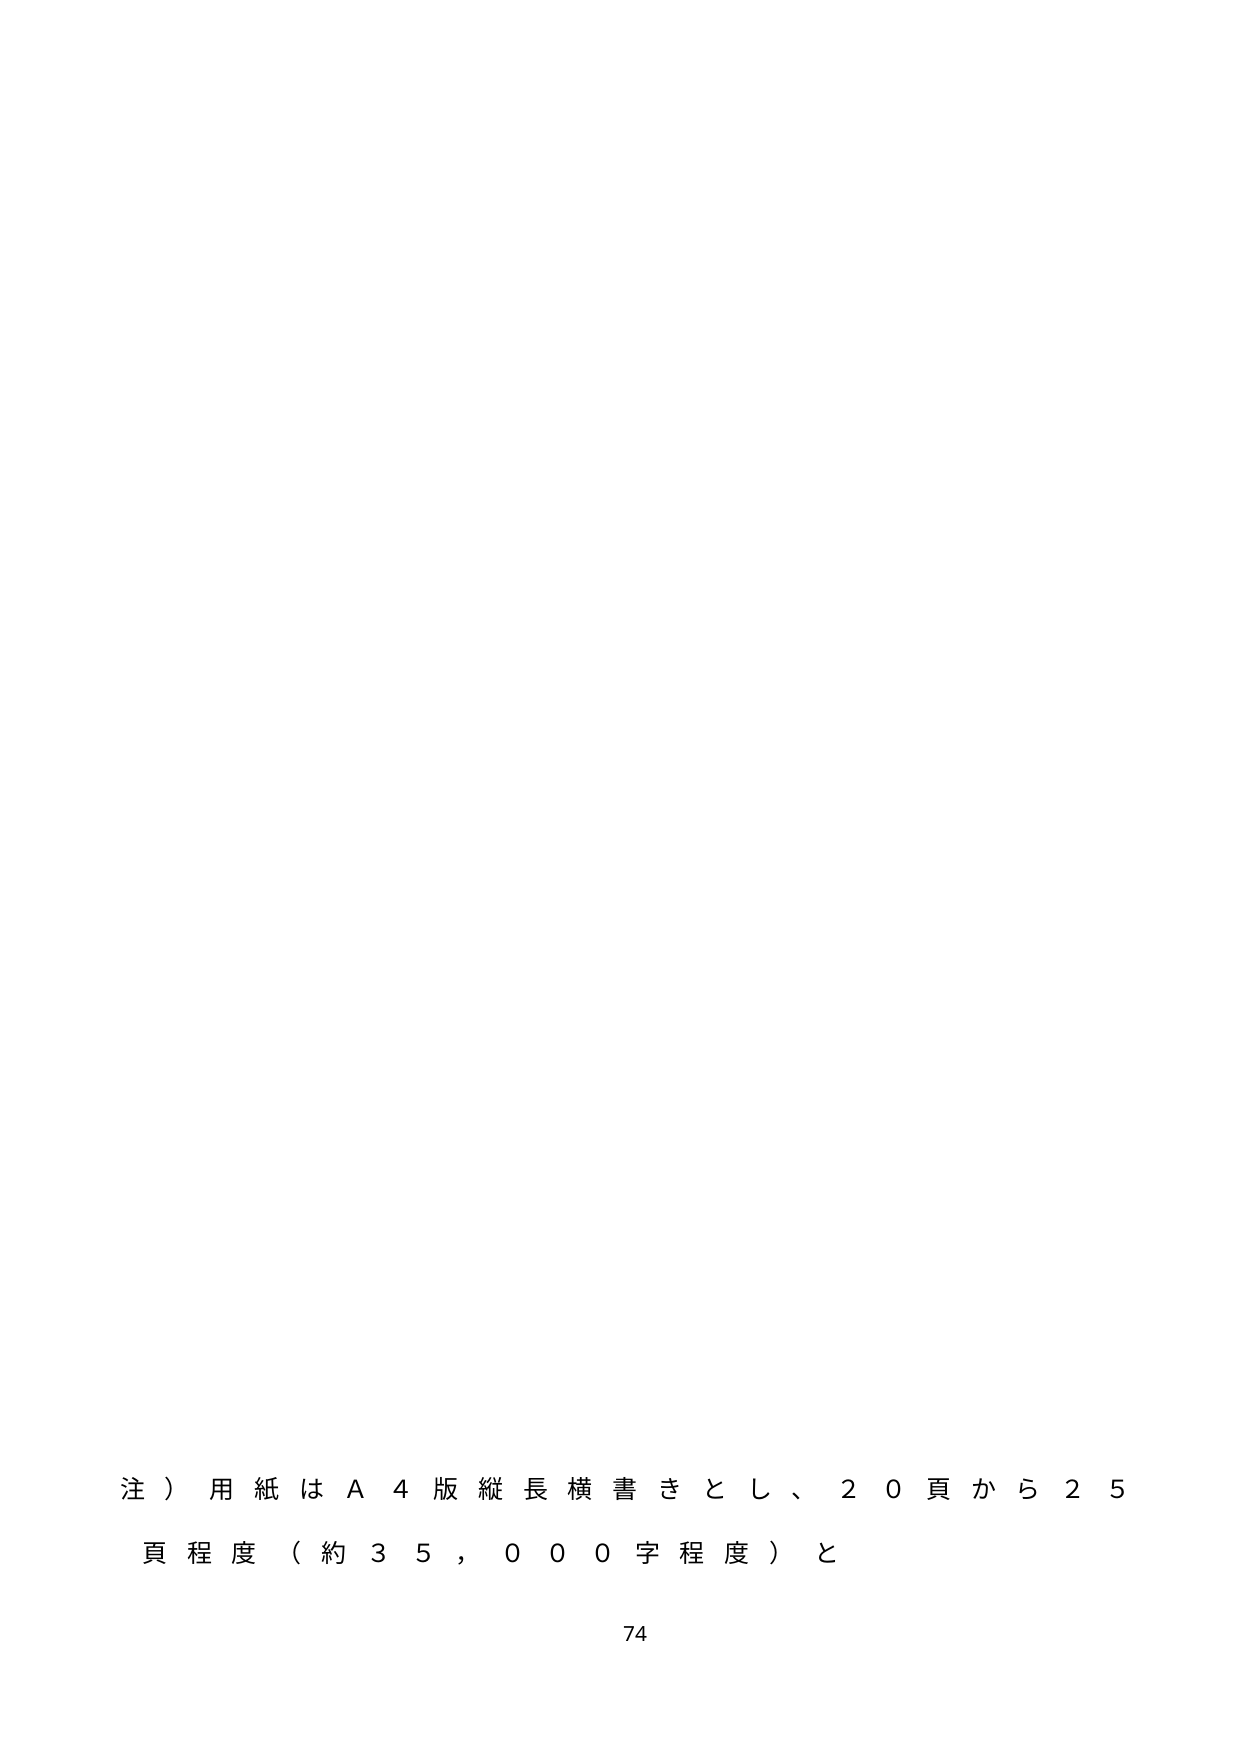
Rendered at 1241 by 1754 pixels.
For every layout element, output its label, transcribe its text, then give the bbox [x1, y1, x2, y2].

text 注）用紙はＡ４版縦長横書きとし、２０頁から２５頁程度（約３５，０００字程度）と [120, 1455, 1150, 1584]
